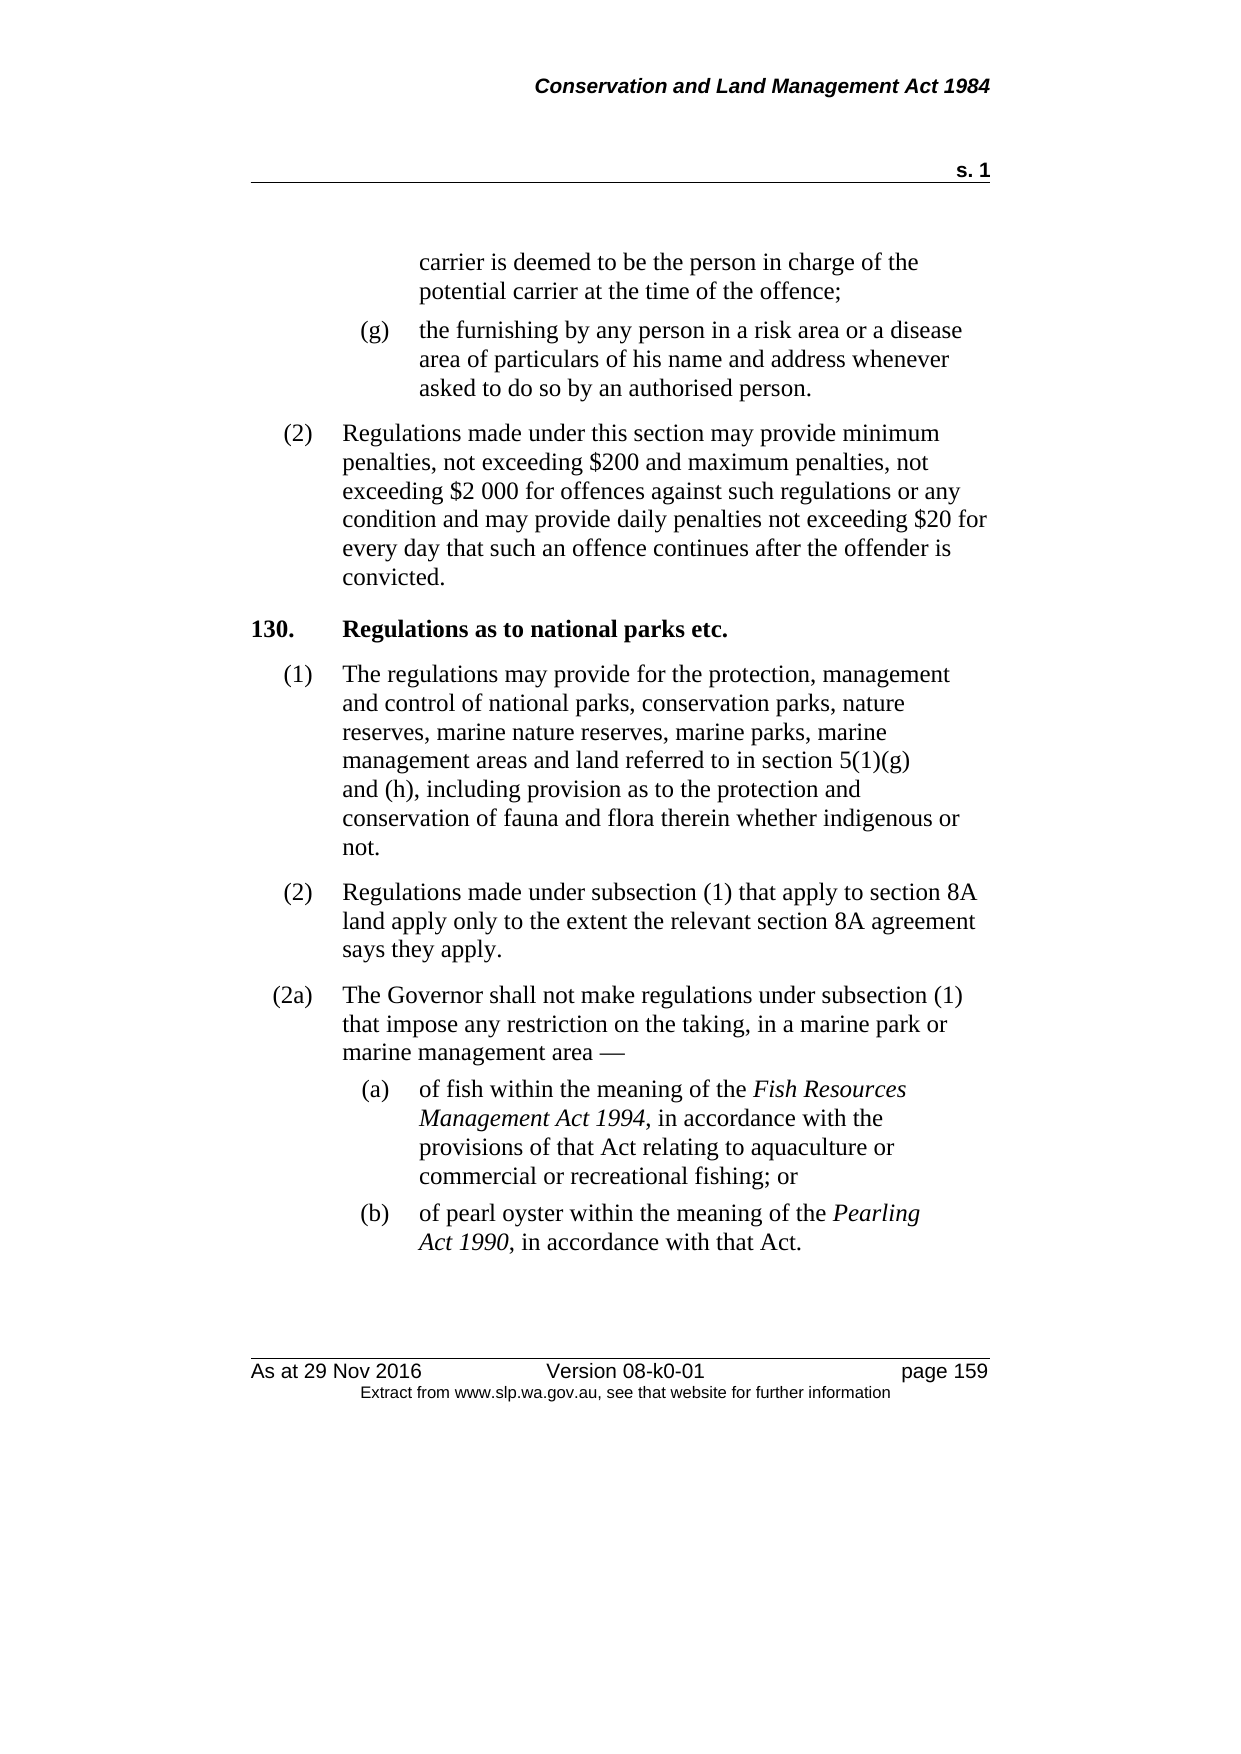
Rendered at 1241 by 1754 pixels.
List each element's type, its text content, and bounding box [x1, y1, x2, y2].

text (g) the furnishing by any person in a risk area or a disease area of particulars of his name and address whenever asked to do so by an authorised person. [251, 315, 990, 402]
text (2a) The Governor shall not make regulations under subsection (1) that impose any restriction on the taking, in a marine park or marine management area — [251, 980, 990, 1066]
text (1) The regulations may provide for the protection, management and control of national parks, conservation parks, nature reserves, marine nature reserves, marine parks, marine management areas and land referred to in section 5(1)(g) and (h), including provision as to the protection and conservation of fauna and flora therein whether indigenous or not. [251, 659, 990, 860]
text (2) Regulations made under subsection (1) that apply to section 8A land apply only to the extent the relevant section 8A agreement says they apply. [251, 877, 990, 963]
text (b) of pearl oyster within the meaning of the Pearling Act 1990, in accordance with that Act. [251, 1198, 990, 1255]
text (2) Regulations made under this section may provide minimum penalties, not exceeding $200 and maximum penalties, not exceeding $2 000 for offences against such regulations or any condition and may provide daily penalties not exceeding $20 for every day that such an offence continues after the offender is convicted. [251, 418, 990, 591]
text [251, 247, 990, 305]
subtitle 130. Regulations as to national parks etc. [251, 614, 990, 642]
text (a) of fish within the meaning of the Fish Resources Management Act 1994, in accordance with the provisions of that Act relating to aquaculture or commercial or recreational fishing; or [251, 1074, 990, 1189]
